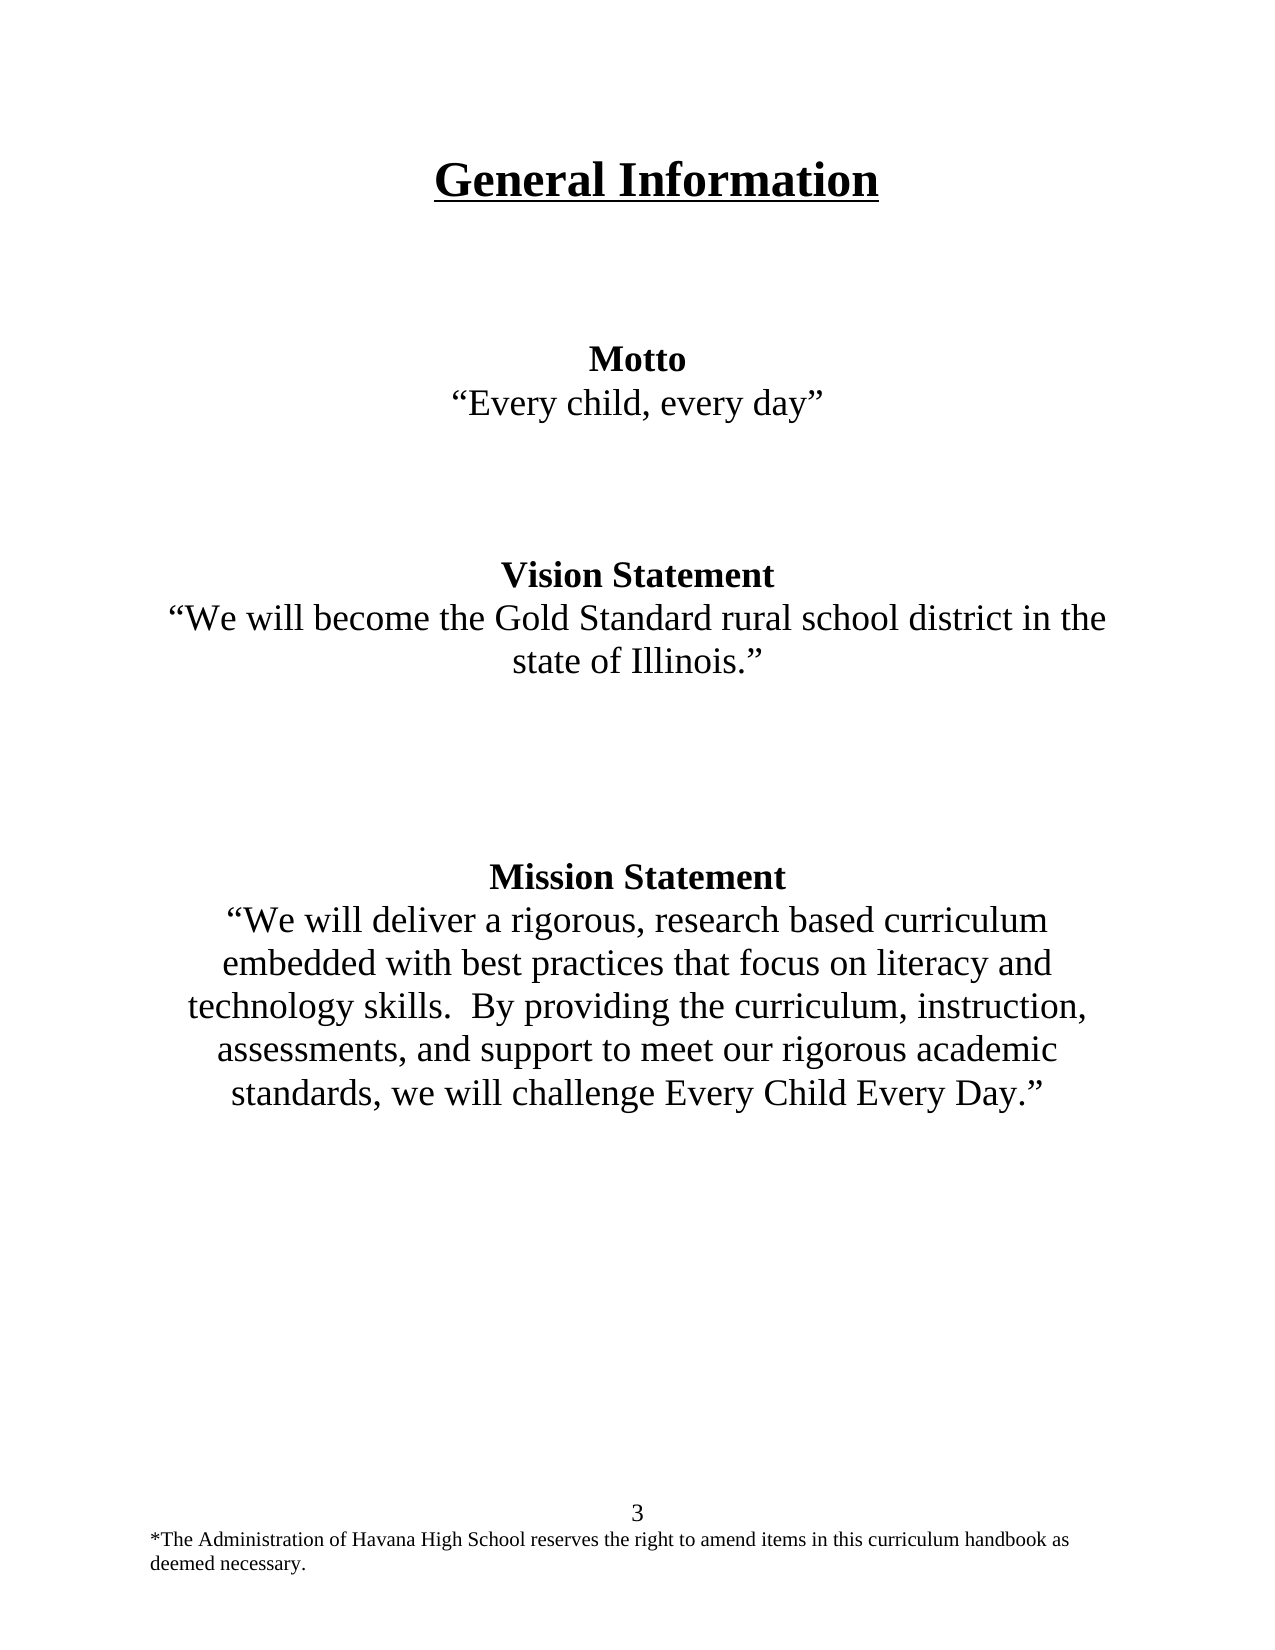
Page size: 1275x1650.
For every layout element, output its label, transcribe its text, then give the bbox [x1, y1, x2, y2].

text Vision Statement [150, 552, 1125, 596]
text “Every child, every day” [150, 380, 1125, 423]
text “We will deliver a rigorous, research based curriculum embedded with best practices that focus on literacy and technology skills. By providing the curriculum, instruction, assessments, and support to meet our rigorous academic standards, we will challenge Every Child Every Day.” [150, 897, 1125, 1113]
text “We will become the Gold Standard rural school district in the state of Illinois.” [150, 596, 1125, 682]
text General Information [187, 150, 1125, 207]
text Motto [150, 337, 1125, 380]
text Mission Statement [150, 854, 1125, 897]
